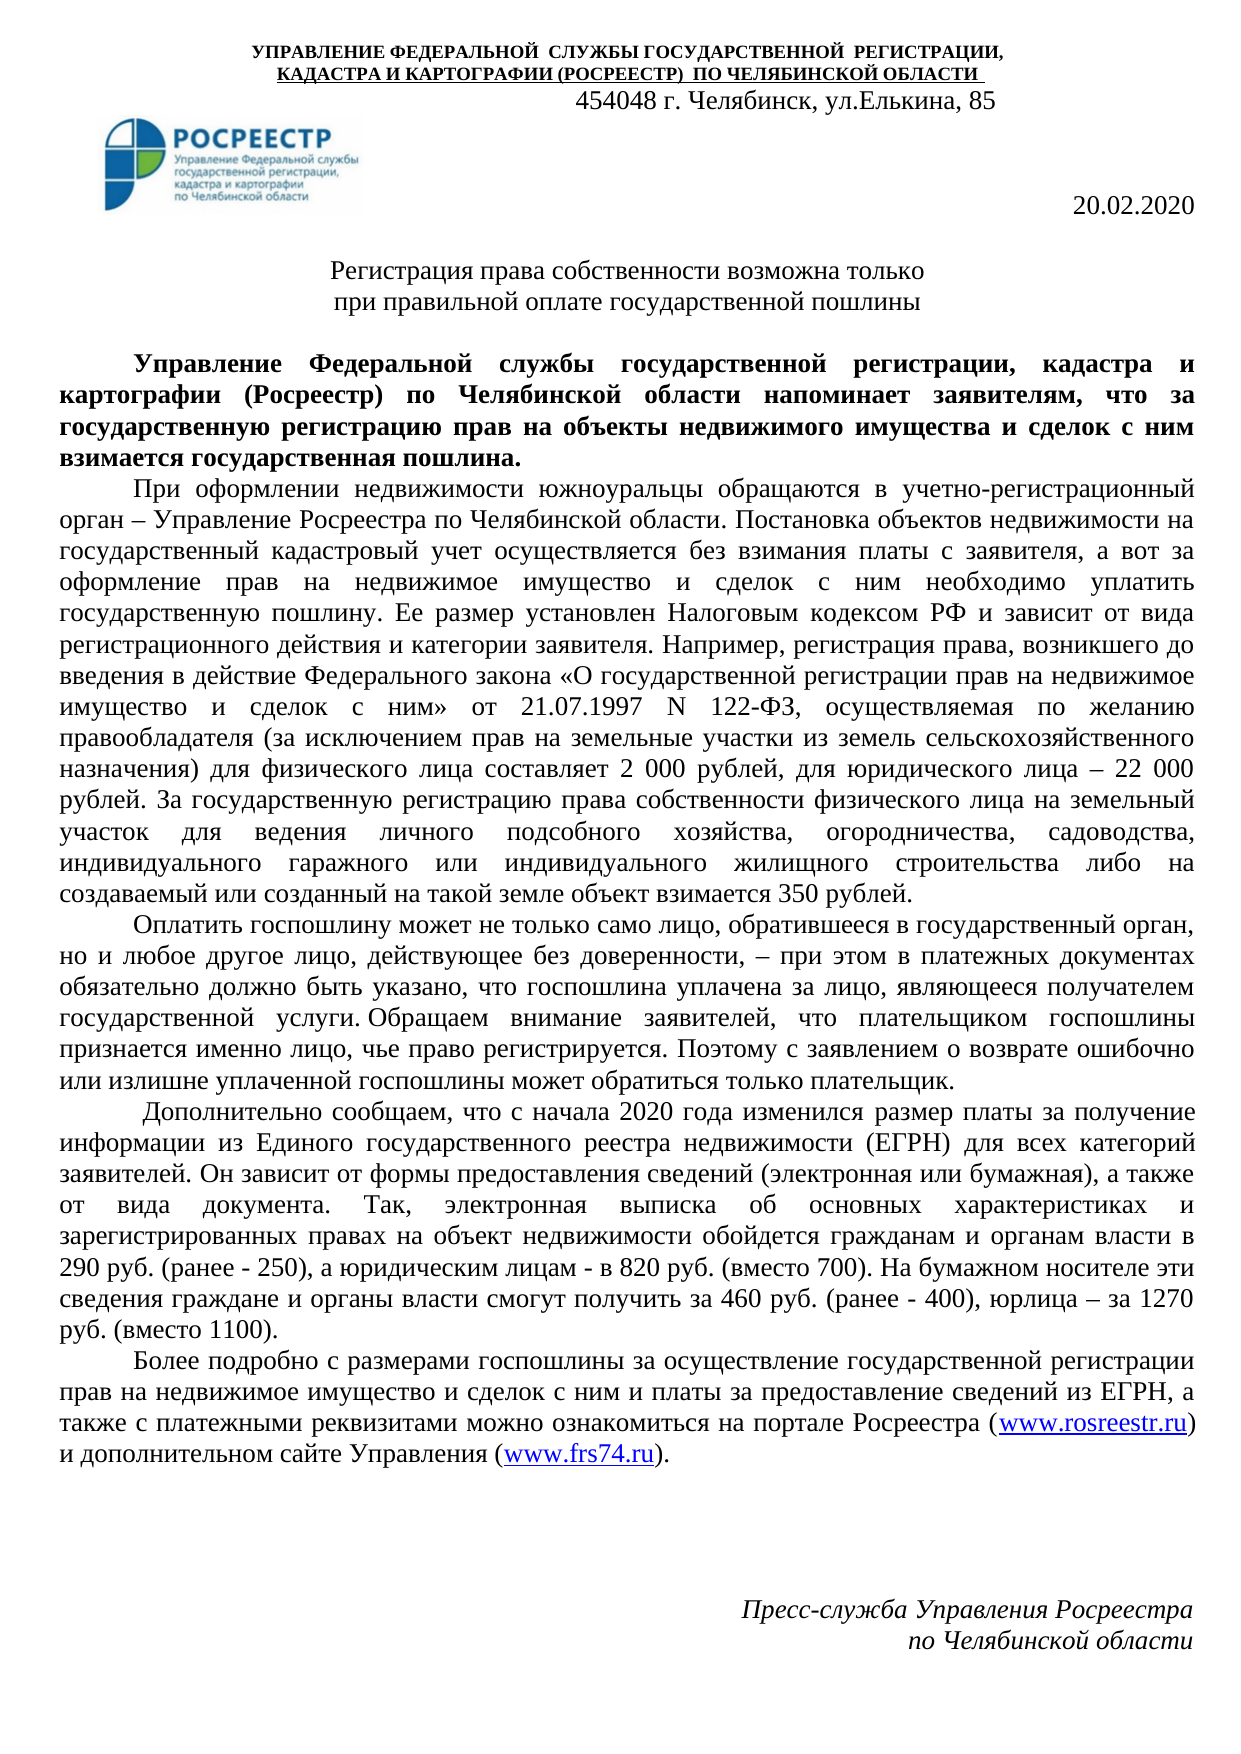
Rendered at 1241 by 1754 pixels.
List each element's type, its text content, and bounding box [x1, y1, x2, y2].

text Регистрация права собственности возможна только [59, 254, 1196, 285]
text УПРАВЛЕНИЕ ФЕДЕРАЛЬНОЙ СЛУЖБЫ ГОСУДАРСТВЕННОЙ РЕГИСТРАЦИИ, [59, 41, 1196, 63]
text Управление Федеральной службы государственной регистрации, кадастра и картографии (Росреестр) по Челябинской области напоминает заявителям, что за государственную регистрацию прав на объекты недвижимого имущества и сделок с ним взимается государственная пошлина. [59, 347, 1196, 472]
text Пресс-служба Управления Росреестра [575, 1593, 1196, 1624]
picture [97, 115, 364, 215]
text при правильной оплате государственной пошлины [59, 285, 1196, 316]
text 454048 г. Челябинск, ул.Елькина, 85 [59, 84, 1196, 116]
text Оплатить госпошлину может не только само лицо, обратившееся в государственный орган, но и любое другое лицо, действующее без доверенности, – при этом в платежных документах обязательно должно быть указано, что госпошлина уплачена за лицо, являющееся получателем государственной услуги. Обращаем внимание заявителей, что плательщиком госпошлины признается именно лицо, чье право регистрируется. Поэтому с заявлением о возврате ошибочно или излишне уплаченной госпошлины может обратиться только плательщик. [59, 908, 1196, 1095]
text Более подробно с размерами госпошлины за осуществление государственной регистрации прав на недвижимое имущество и сделок с ним и платы за предоставление сведений из ЕГРН, а также с платежными реквизитами можно ознакомиться на портале Росреестра (www.rosreestr.ru) и дополнительном сайте Управления (www.frs74.ru). [59, 1344, 1196, 1469]
text Дополнительно сообщаем, что с начала 2020 года изменился размер платы за получение информации из Единого государственного реестра недвижимости (ЕГРН) для всех категорий заявителей. Он зависит от формы предоставления сведений (электронная или бумажная), а также от вида документа. Так, электронная выписка об основных характеристиках и зарегистрированных правах на объект недвижимости обойдется гражданам и органам власти в 290 руб. (ранее - 250), а юридическим лицам - в 820 руб. (вместо 700). На бумажном носителе эти сведения граждане и органы власти смогут получить за 460 руб. (ранее - 400), юрлица – за 1270 руб. (вместо 1100). [59, 1095, 1196, 1344]
text КАДАСТРА И КАРТОГРАФИИ (РОСРЕЕСТР) ПО ЧЕЛЯБИНСКОЙ ОБЛАСТИ [59, 63, 1196, 84]
text При оформлении недвижимости южноуральцы обращаются в учетно-регистрационный орган – Управление Росреестра по Челябинской области. Постановка объектов недвижимости на государственный кадастровый учет осуществляется без взимания платы с заявителя, а вот за оформление прав на недвижимое имущество и сделок с ним необходимо уплатить государственную пошлину. Ее размер установлен Налоговым кодексом РФ и зависит от вида регистрационного действия и категории заявителя. Например, регистрация права, возникшего до введения в действие Федерального закона «О государственной регистрации прав на недвижимое имущество и сделок с ним» от 21.07.1997 N 122-ФЗ, осуществляемая по желанию правообладателя (за исключением прав на земельные участки из земель сельскохозяйственного назначения) для физического лица составляет 2 000 рублей, для юридического лица – 22 000 рублей. За государственную регистрацию права собственности физического лица на земельный участок для ведения личного подсобного хозяйства, огородничества, садоводства, индивидуального гаражного или индивидуального жилищного строительства либо на создаваемый или созданный на такой земле объект взимается 350 рублей. [59, 472, 1196, 908]
text по Челябинской области [575, 1624, 1196, 1656]
text 20.02.2020 [59, 116, 1196, 220]
